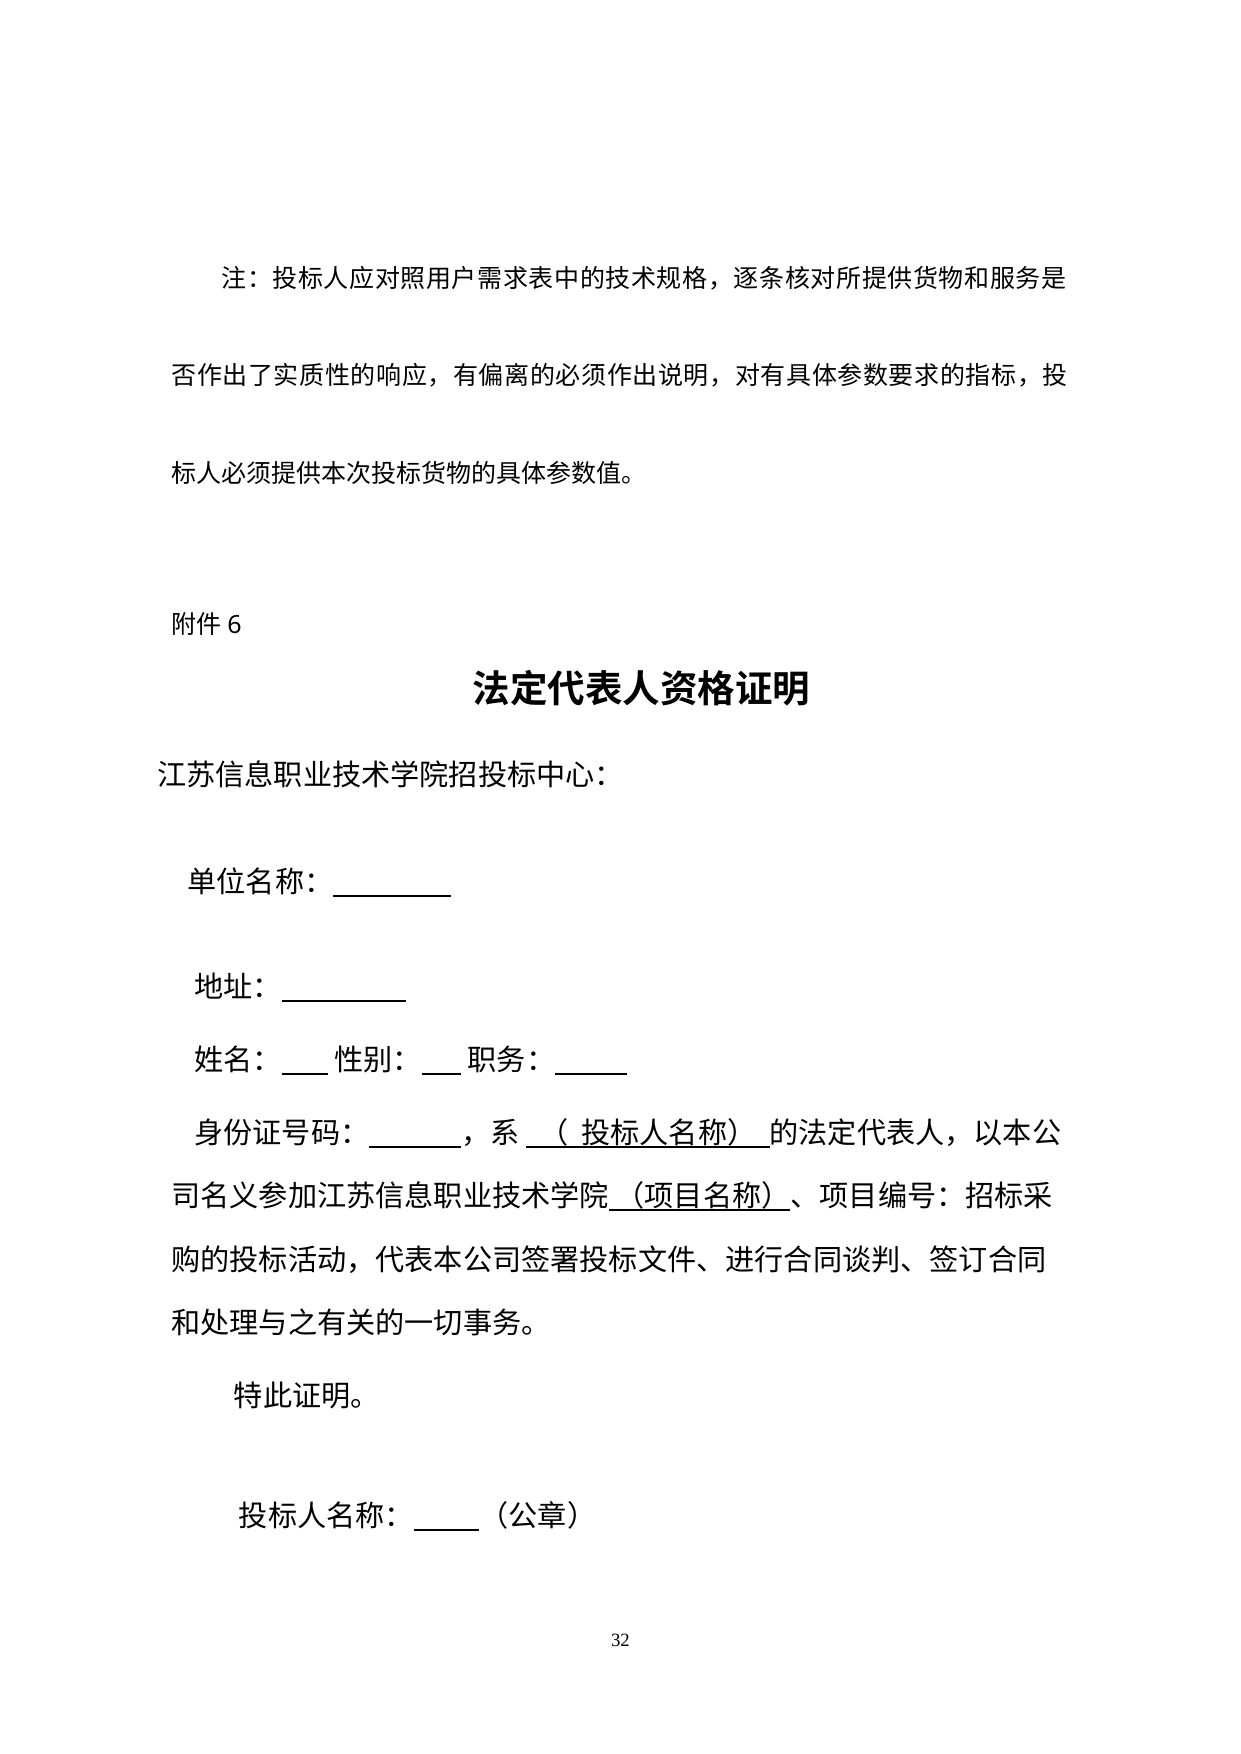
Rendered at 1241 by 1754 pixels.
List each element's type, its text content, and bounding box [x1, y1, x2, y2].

text 单位名称： [157, 847, 1106, 912]
text 法定代表人资格证明 [171, 658, 1106, 713]
text 投标人名称： （公章） [171, 1493, 1069, 1535]
text 注：投标人应对照用户需求表中的技术规格，逐条核对所提供货物和服务是否作出了实质性的响应，有偏离的必须作出说明，对有具体参数要求的指标，投标人必须提供本次投标货物的具体参数值。 [171, 244, 1069, 504]
text 特此证明。 [171, 1373, 1069, 1415]
text 姓名： 性别： 职务： [171, 1037, 1069, 1079]
text 身份证号码： ，系 （ 投标人名称） 的法定代表人，以本公司名义参加江苏信息职业技术学院 （项目名称）、项目编号：招标采购的投标活动，代表本公司签署投标文件、进行合同谈判、签订合同和处理与之有关的一切事务。 [171, 1109, 1069, 1342]
text 地址： [171, 964, 1069, 1006]
text 附件6 [171, 604, 1106, 640]
text 江苏信息职业技术学院招投标中心： [157, 740, 1106, 805]
